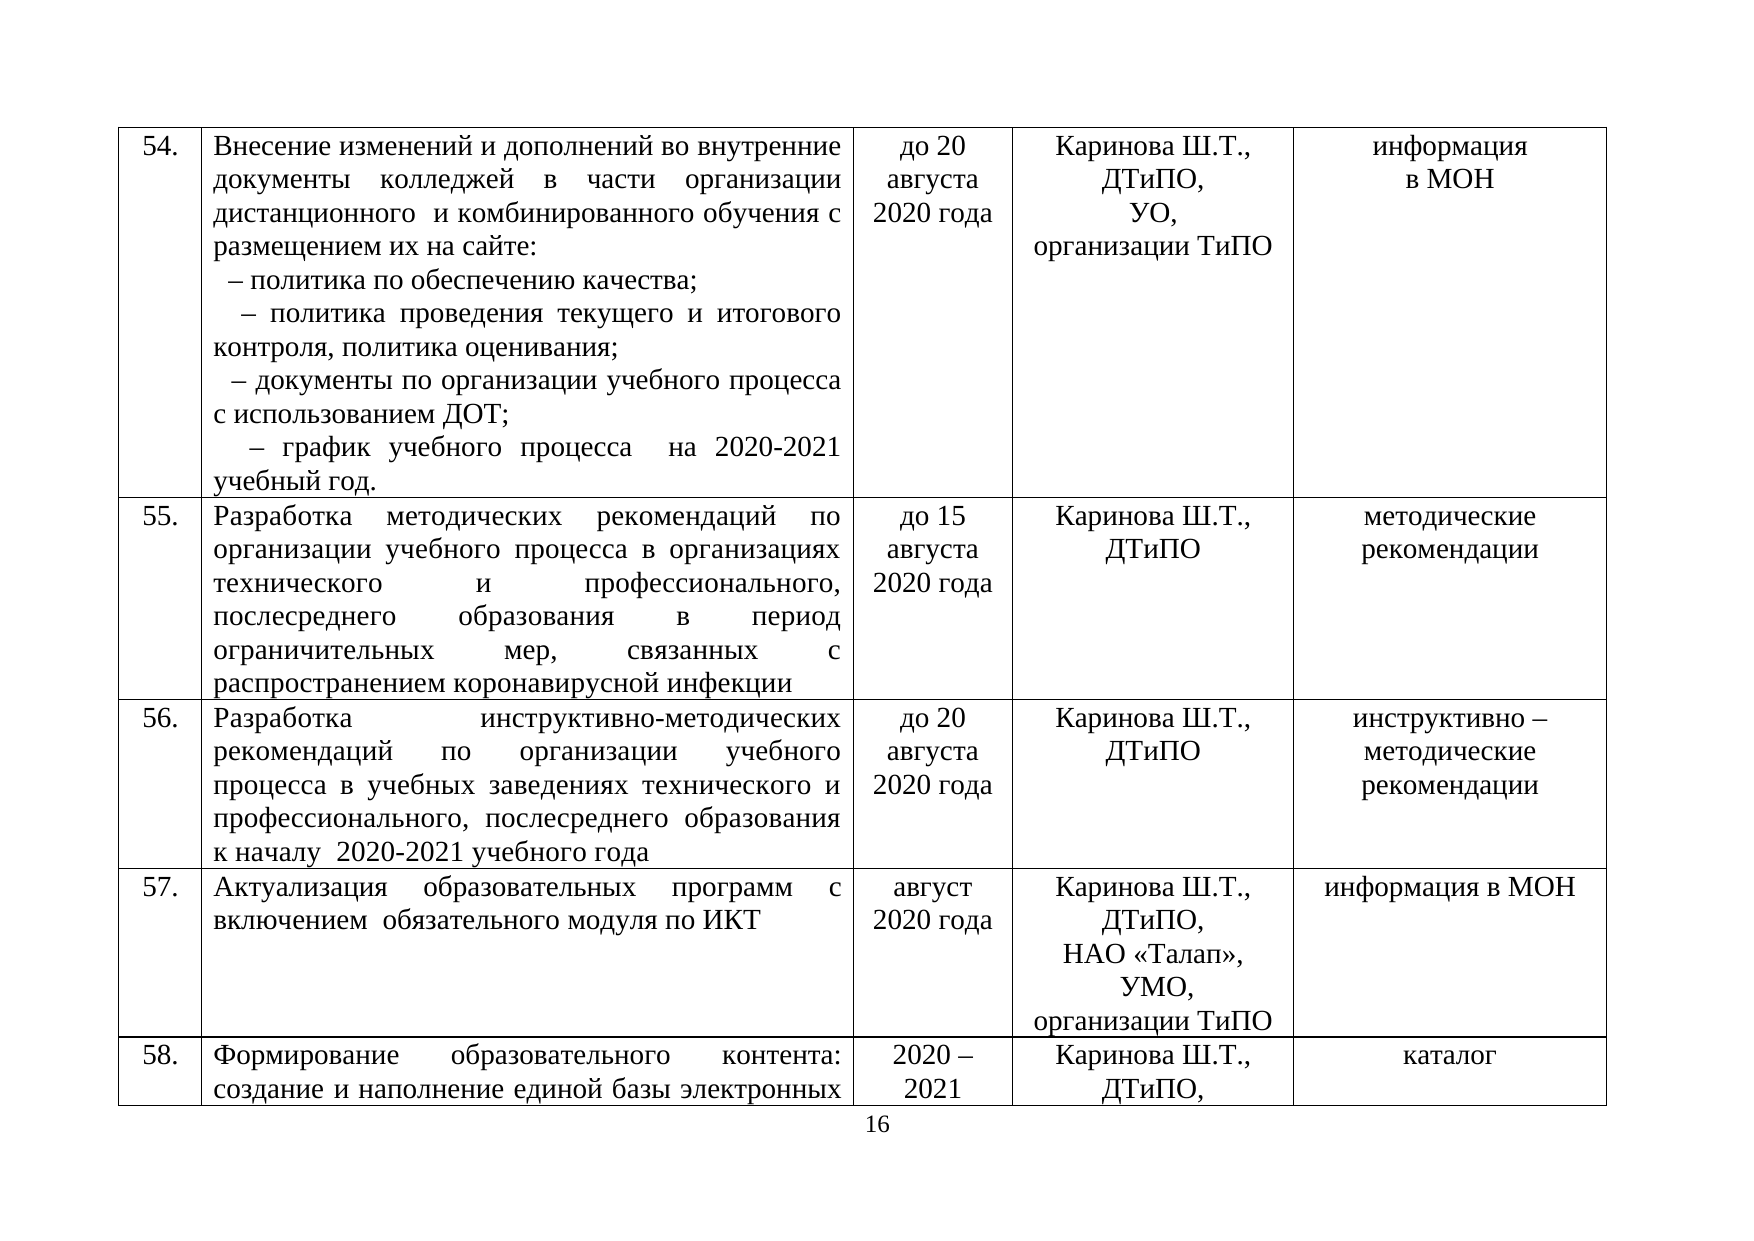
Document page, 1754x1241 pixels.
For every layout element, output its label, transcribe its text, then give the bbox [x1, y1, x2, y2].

table_cell Каринова Ш.Т., ДТиПО [1013, 498, 1293, 699]
table_cell Каринова Ш.Т., ДТиПО, УО, организации ТиПО [1013, 128, 1293, 497]
table_cell 55. [119, 498, 201, 699]
table_cell Внесение изменений и дополнений во внутренние документы колледжей в части организации дистанционного и комбинированного обучения с размещением их на сайте: – политика по обеспечению качества; – политика проведения текущего и итогового контроля, политика оценивания; – документы по организации учебного процесса с использованием ДОТ; – график учебного процесса на 2020-2021 учебный год. [202, 128, 853, 497]
table_cell инструктивно – методические рекомендации [1294, 700, 1606, 868]
table_cell информация в МОН [1294, 128, 1606, 497]
table_cell 56. [119, 700, 201, 868]
table_cell методические рекомендации [1294, 498, 1606, 699]
table_cell Актуализация образовательных программ с включением обязательного модуля по ИКТ [202, 869, 853, 1036]
table_cell август 2020 года [854, 869, 1012, 1036]
table_cell Каринова Ш.Т., ДТиПО [1013, 700, 1293, 868]
table_cell Разработка методических рекомендаций по организации учебного процесса в организациях технического и профессионального, послесреднего образования в период ограничительных мер, связанных с распространением коронавирусной инфекции [202, 498, 853, 699]
table_cell до 20 августа 2020 года [854, 128, 1012, 497]
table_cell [202, 1038, 853, 1104]
table_cell 58. [119, 1038, 201, 1104]
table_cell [1013, 1038, 1293, 1104]
table_cell 57. [119, 869, 201, 1036]
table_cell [854, 1038, 1012, 1104]
table_cell Разработка инструктивно-методических рекомендаций по организации учебного процесса в учебных заведениях технического и профессионального, послесреднего образования к началу 2020-2021 учебного года [202, 700, 853, 868]
table_cell до 20 августа 2020 года [854, 700, 1012, 868]
table_cell 54. [119, 128, 201, 497]
table_cell Каринова Ш.Т., ДТиПО, НАО «Талап», УМО, организации ТиПО [1013, 869, 1293, 1036]
table_cell каталог [1294, 1038, 1606, 1104]
table_cell до 15 августа 2020 года [854, 498, 1012, 699]
table_cell информация в МОН [1294, 869, 1606, 1036]
